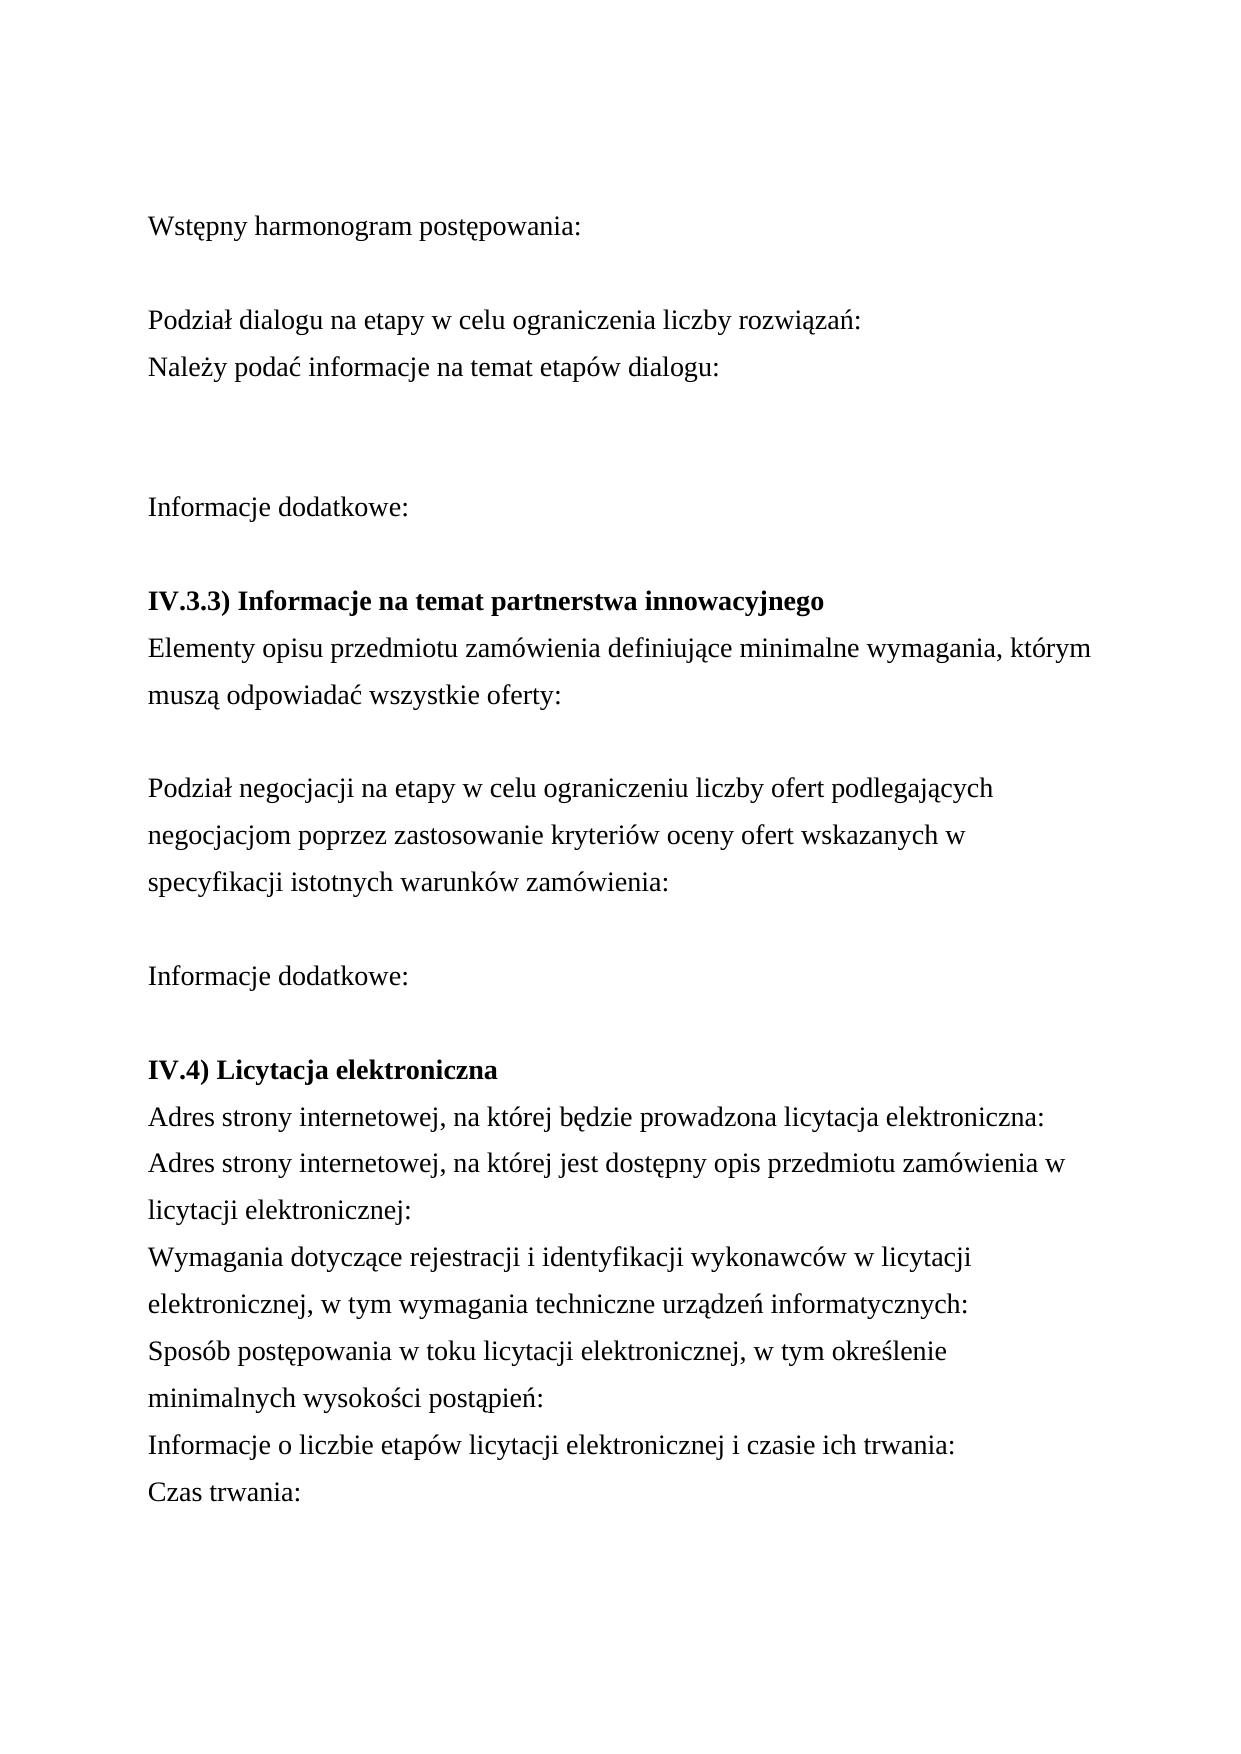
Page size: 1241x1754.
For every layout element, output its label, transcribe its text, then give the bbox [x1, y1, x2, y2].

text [148, 1460, 1093, 1554]
text Adres strony internetowej, na której jest dostępny opis przedmiotu zamówienia w licytacji elektronicznej: [148, 1132, 1093, 1226]
text Informacje o liczbie etapów licytacji elektronicznej i czasie ich trwania: [148, 1413, 1093, 1460]
text Sposób postępowania w toku licytacji elektronicznej, w tym określenie minimalnych wysokości postąpień: [148, 1319, 1093, 1413]
text Wymagania dotyczące rejestracji i identyfikacji wykonawców w licytacji elektronicznej, w tym wymagania techniczne urządzeń informatycznych: [148, 1226, 1093, 1319]
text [148, 148, 1093, 1132]
